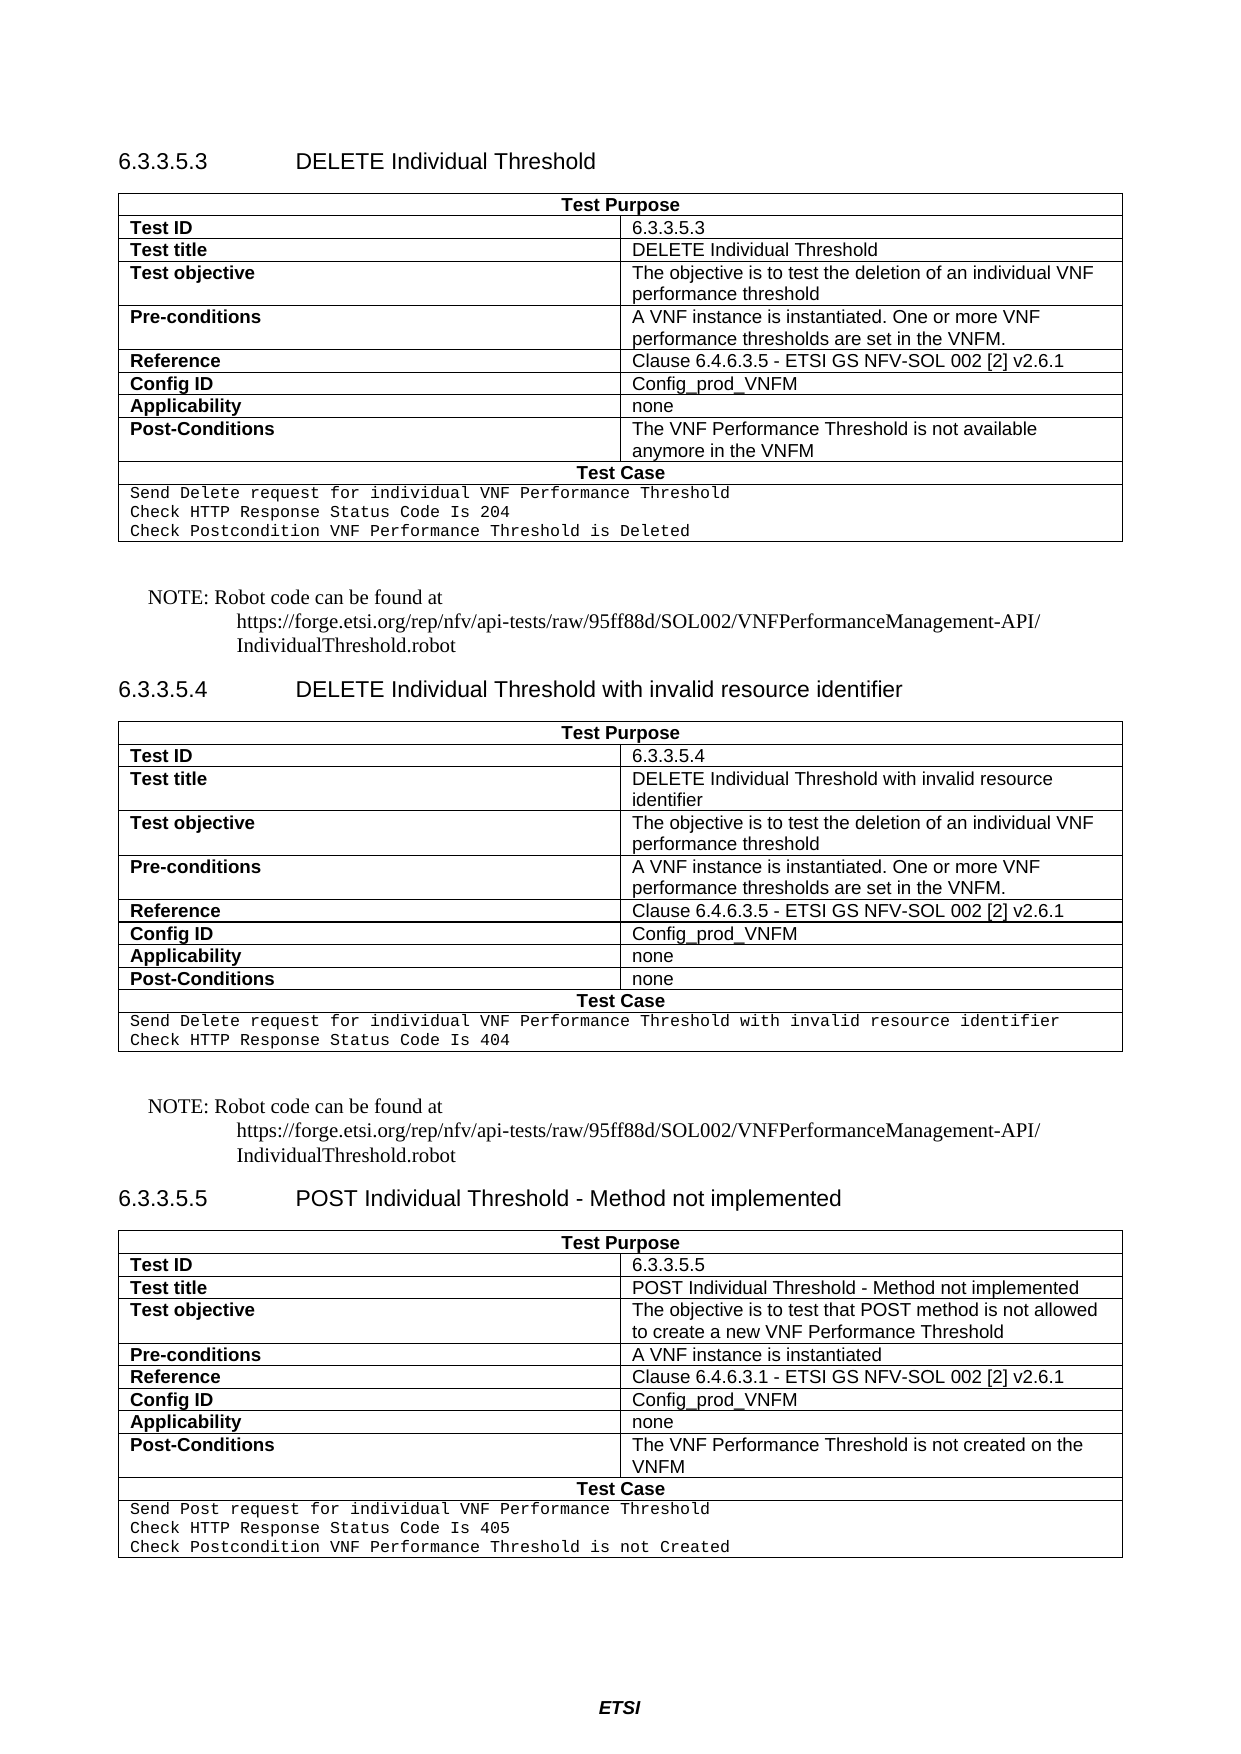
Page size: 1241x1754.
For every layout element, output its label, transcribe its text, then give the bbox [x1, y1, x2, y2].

text NOTE: Robot code can be found at https://forge.etsi.org/rep/nfv/api-tests/raw/95ff88d/SOL002/VNFPerformanceManagement-API/IndividualThreshold.robot [148, 585, 1122, 657]
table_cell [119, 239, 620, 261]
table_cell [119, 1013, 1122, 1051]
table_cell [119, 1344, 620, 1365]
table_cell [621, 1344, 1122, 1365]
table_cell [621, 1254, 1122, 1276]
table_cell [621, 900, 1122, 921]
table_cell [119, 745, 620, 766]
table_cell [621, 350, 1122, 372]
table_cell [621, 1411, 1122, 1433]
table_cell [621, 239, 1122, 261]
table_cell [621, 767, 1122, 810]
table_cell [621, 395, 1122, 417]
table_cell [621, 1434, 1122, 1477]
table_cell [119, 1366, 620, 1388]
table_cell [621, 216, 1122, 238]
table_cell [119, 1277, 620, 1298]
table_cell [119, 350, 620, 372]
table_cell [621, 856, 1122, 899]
text NOTE: Robot code can be found at https://forge.etsi.org/rep/nfv/api-tests/raw/95ff88d/SOL002/VNFPerformanceManagement-API/IndividualThreshold.robot [148, 1094, 1122, 1167]
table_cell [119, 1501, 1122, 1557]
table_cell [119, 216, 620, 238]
subtitle 6.3.3.5.3 DELETE Individual Threshold [118, 148, 1122, 174]
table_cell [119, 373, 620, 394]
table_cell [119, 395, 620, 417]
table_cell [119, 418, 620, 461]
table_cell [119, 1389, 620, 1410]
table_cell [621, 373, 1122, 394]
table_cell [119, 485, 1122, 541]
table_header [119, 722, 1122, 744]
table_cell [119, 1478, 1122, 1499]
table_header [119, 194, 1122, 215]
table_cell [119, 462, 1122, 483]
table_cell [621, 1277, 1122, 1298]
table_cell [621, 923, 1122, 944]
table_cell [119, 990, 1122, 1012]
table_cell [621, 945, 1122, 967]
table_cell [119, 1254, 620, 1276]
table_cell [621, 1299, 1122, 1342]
subtitle 6.3.3.5.4 DELETE Individual Threshold with invalid resource identifier [118, 676, 1122, 702]
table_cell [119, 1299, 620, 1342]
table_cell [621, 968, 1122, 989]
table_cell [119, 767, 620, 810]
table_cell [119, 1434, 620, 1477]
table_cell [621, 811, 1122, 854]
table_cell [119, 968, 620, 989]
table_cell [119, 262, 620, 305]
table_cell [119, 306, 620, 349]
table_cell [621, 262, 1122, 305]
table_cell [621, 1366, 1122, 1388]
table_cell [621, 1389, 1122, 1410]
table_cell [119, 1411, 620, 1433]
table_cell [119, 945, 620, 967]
subtitle 6.3.3.5.5 POST Individual Threshold - Method not implemented [118, 1185, 1122, 1212]
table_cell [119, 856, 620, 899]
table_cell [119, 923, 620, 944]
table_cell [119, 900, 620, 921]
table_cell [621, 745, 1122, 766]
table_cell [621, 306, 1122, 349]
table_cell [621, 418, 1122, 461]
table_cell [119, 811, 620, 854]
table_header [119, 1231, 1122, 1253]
